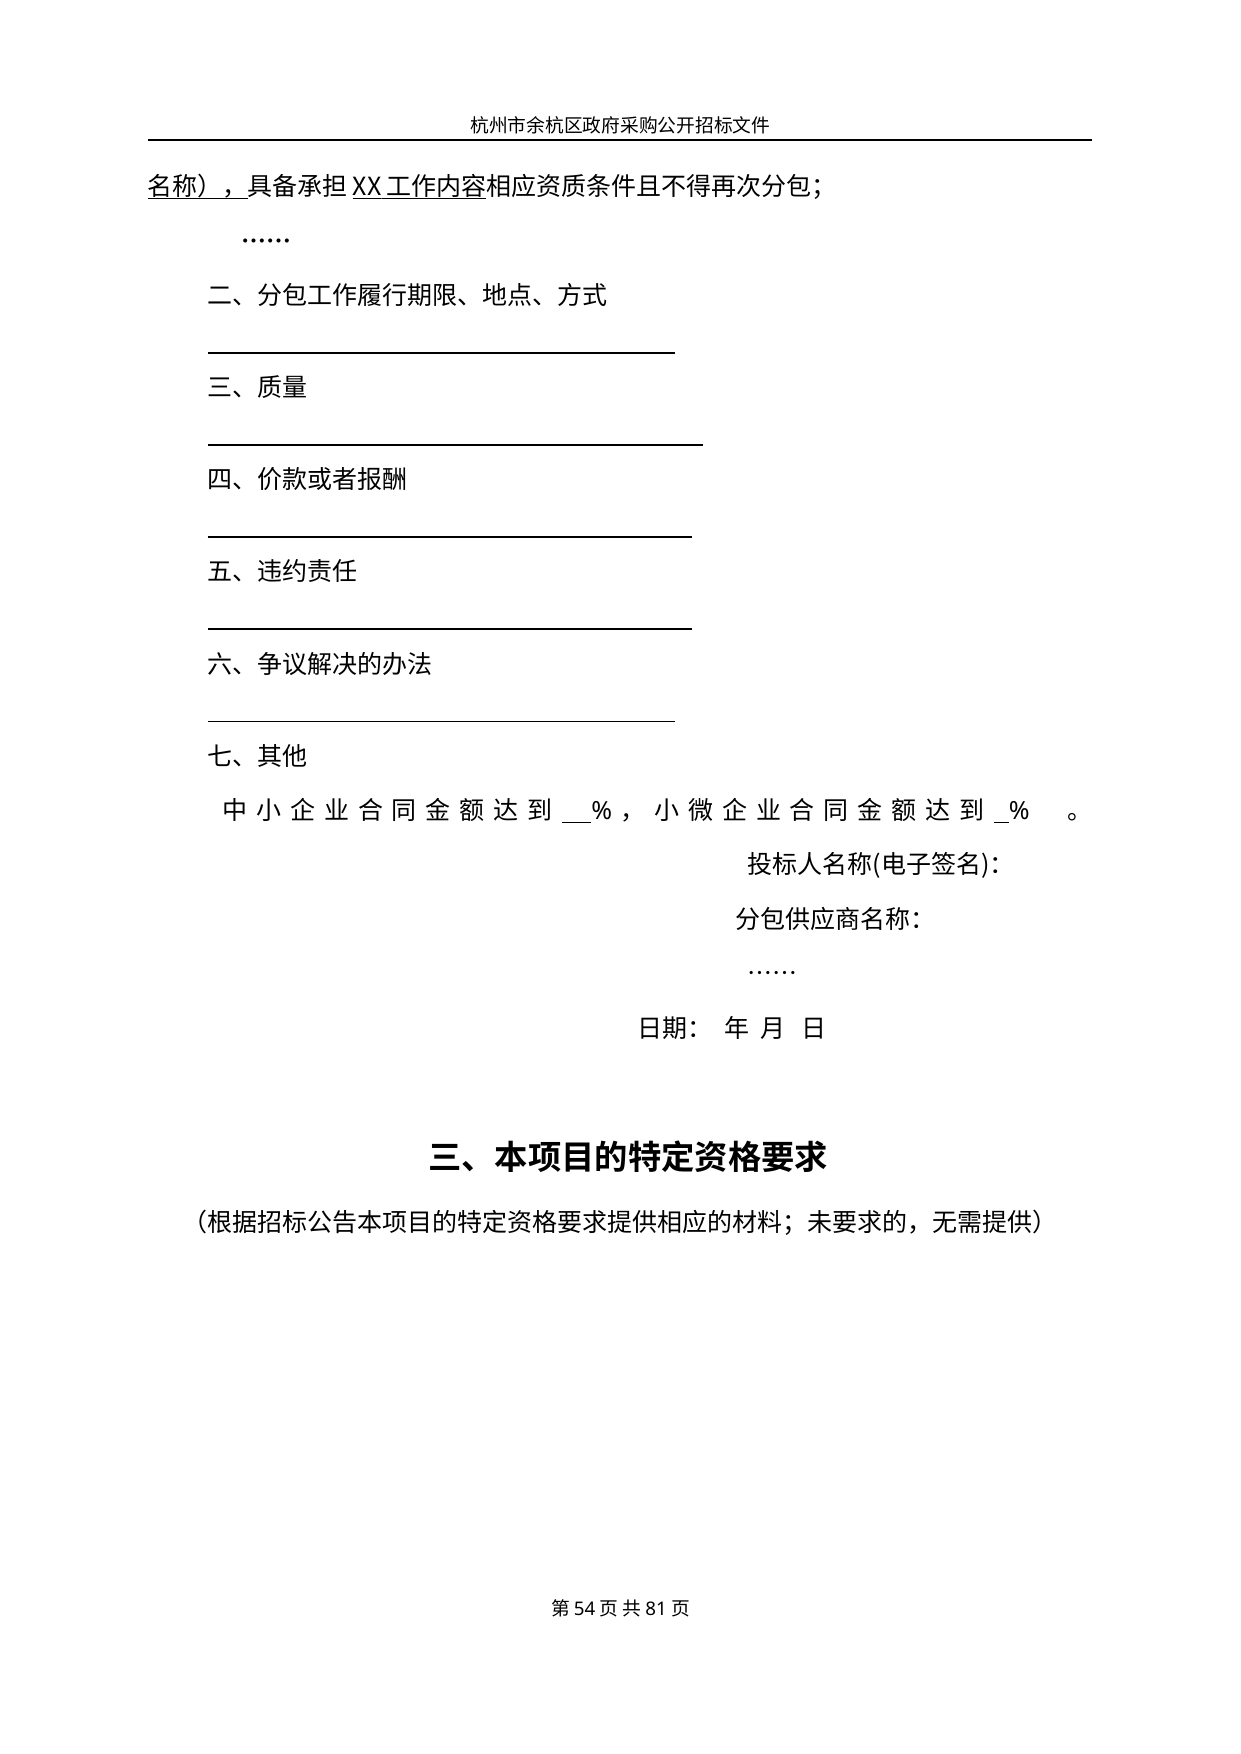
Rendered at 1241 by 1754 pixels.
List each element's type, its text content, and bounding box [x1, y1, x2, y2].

text （根据招标公告本项目的特定资格要求提供相应的材料；未要求的，无需提供） [148, 1203, 1092, 1239]
text 日期： 年 月 日 [148, 1008, 1092, 1044]
text 中小企业合同金额达到 %，小微企业合同金额达到 % 。 投标人名称(电子签名)： [222, 791, 1092, 881]
text …… [148, 954, 1092, 990]
text 三、本项目的特定资格要求 [163, 1131, 1092, 1179]
text 四、价款或者报酬 [148, 460, 1092, 496]
text 五、违约责任 [207, 552, 1092, 588]
text 六、争议解决的办法 [148, 644, 1092, 680]
text 七、其他 [148, 736, 1092, 772]
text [148, 167, 1092, 203]
subtitle …… [217, 221, 1092, 257]
text 分包供应商名称： [148, 899, 1092, 936]
text 二、分包工作履行期限、地点、方式 [148, 275, 1092, 312]
text 三、质量 [148, 367, 1092, 404]
